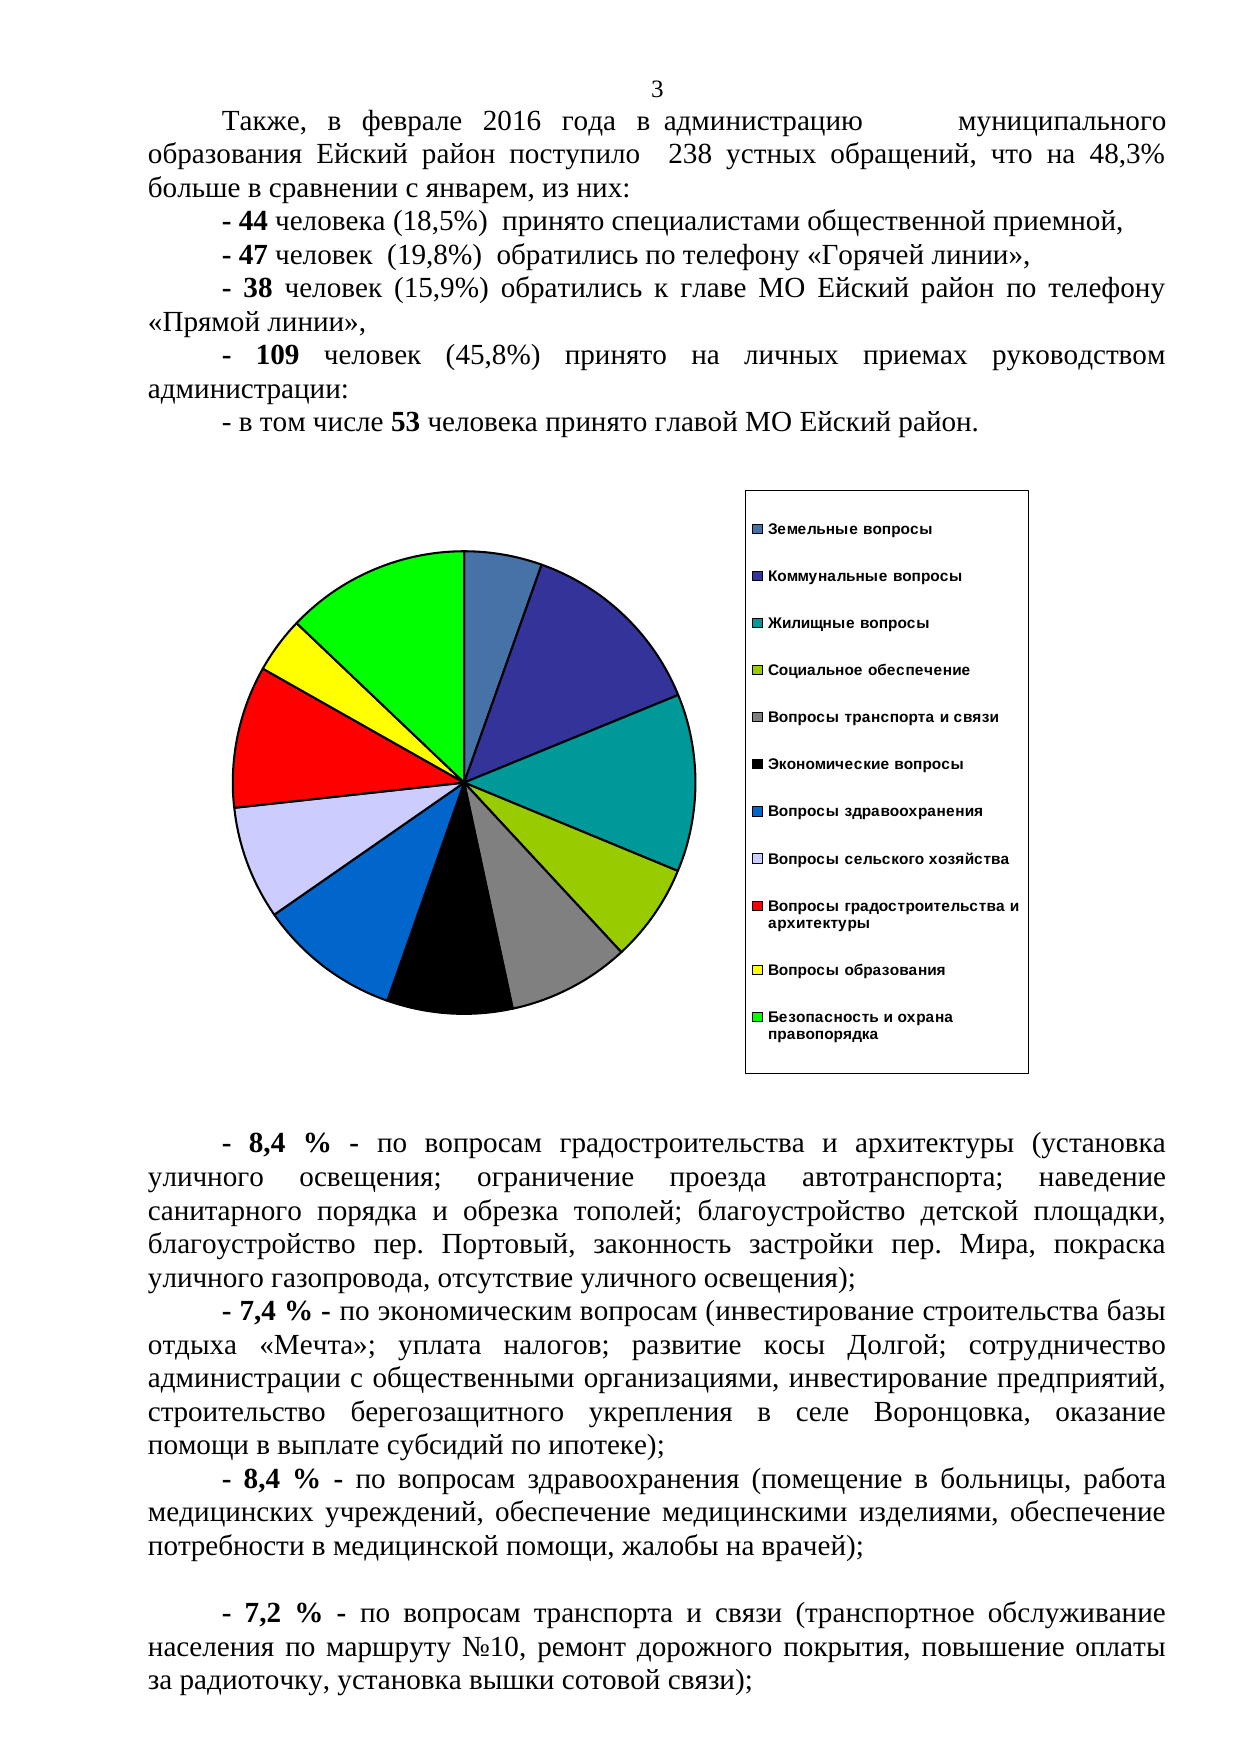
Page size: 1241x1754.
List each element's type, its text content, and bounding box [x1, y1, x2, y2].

text - 38 человек (15,9%) обратились к главе МО Ейский район по телефону «Прямой линии», [148, 270, 1167, 337]
text - 7,2 % - по вопросам транспорта и связи (транспортное обслуживание населения по маршруту №10, ремонт дорожного покрытия, повышение оплаты за радиоточку, установка вышки сотовой связи); [148, 1595, 1167, 1696]
text Также, в феврале 2016 года в администрацию муниципального образования Ейский район поступило 238 устных обращений, что на 48,3% больше в сравнении с январем, из них: [148, 103, 1167, 203]
text - 44 человека (18,5%) принято специалистами общественной приемной, [148, 203, 1167, 237]
text - в том числе 53 человека принято главой МО Ейский район. [148, 404, 1167, 438]
text - 8,4 % - по вопросам градостроительства и архитектуры (установка уличного освещения; ограничение проезда автотранспорта; наведение санитарного порядка и обрезка тополей; благоустройство детской площадки, благоустройство пер. Портовый, законность застройки пер. Мира, покраска уличного газопровода, отсутствие уличного освещения); [148, 1126, 1167, 1293]
text - 7,4 % - по экономическим вопросам (инвестирование строительства базы отдыха «Мечта»; уплата налогов; развитие косы Долгой; сотрудничество администрации с общественными организациями, инвестирование предприятий, строительство берегозащитного укрепления в селе Воронцовка, оказание помощи в выплате субсидий по ипотеке); [148, 1293, 1167, 1461]
text - 47 человек (19,8%) обратились по телефону «Горячей линии», [148, 237, 1167, 270]
text - 8,4 % - по вопросам здравоохранения (помещение в больницы, работа медицинских учреждений, обеспечение медицинскими изделиями, обеспечение потребности в медицинской помощи, жалобы на врачей); [148, 1461, 1167, 1562]
text - 109 человек (45,8%) принято на личных приемах руководством администрации: [148, 337, 1167, 404]
